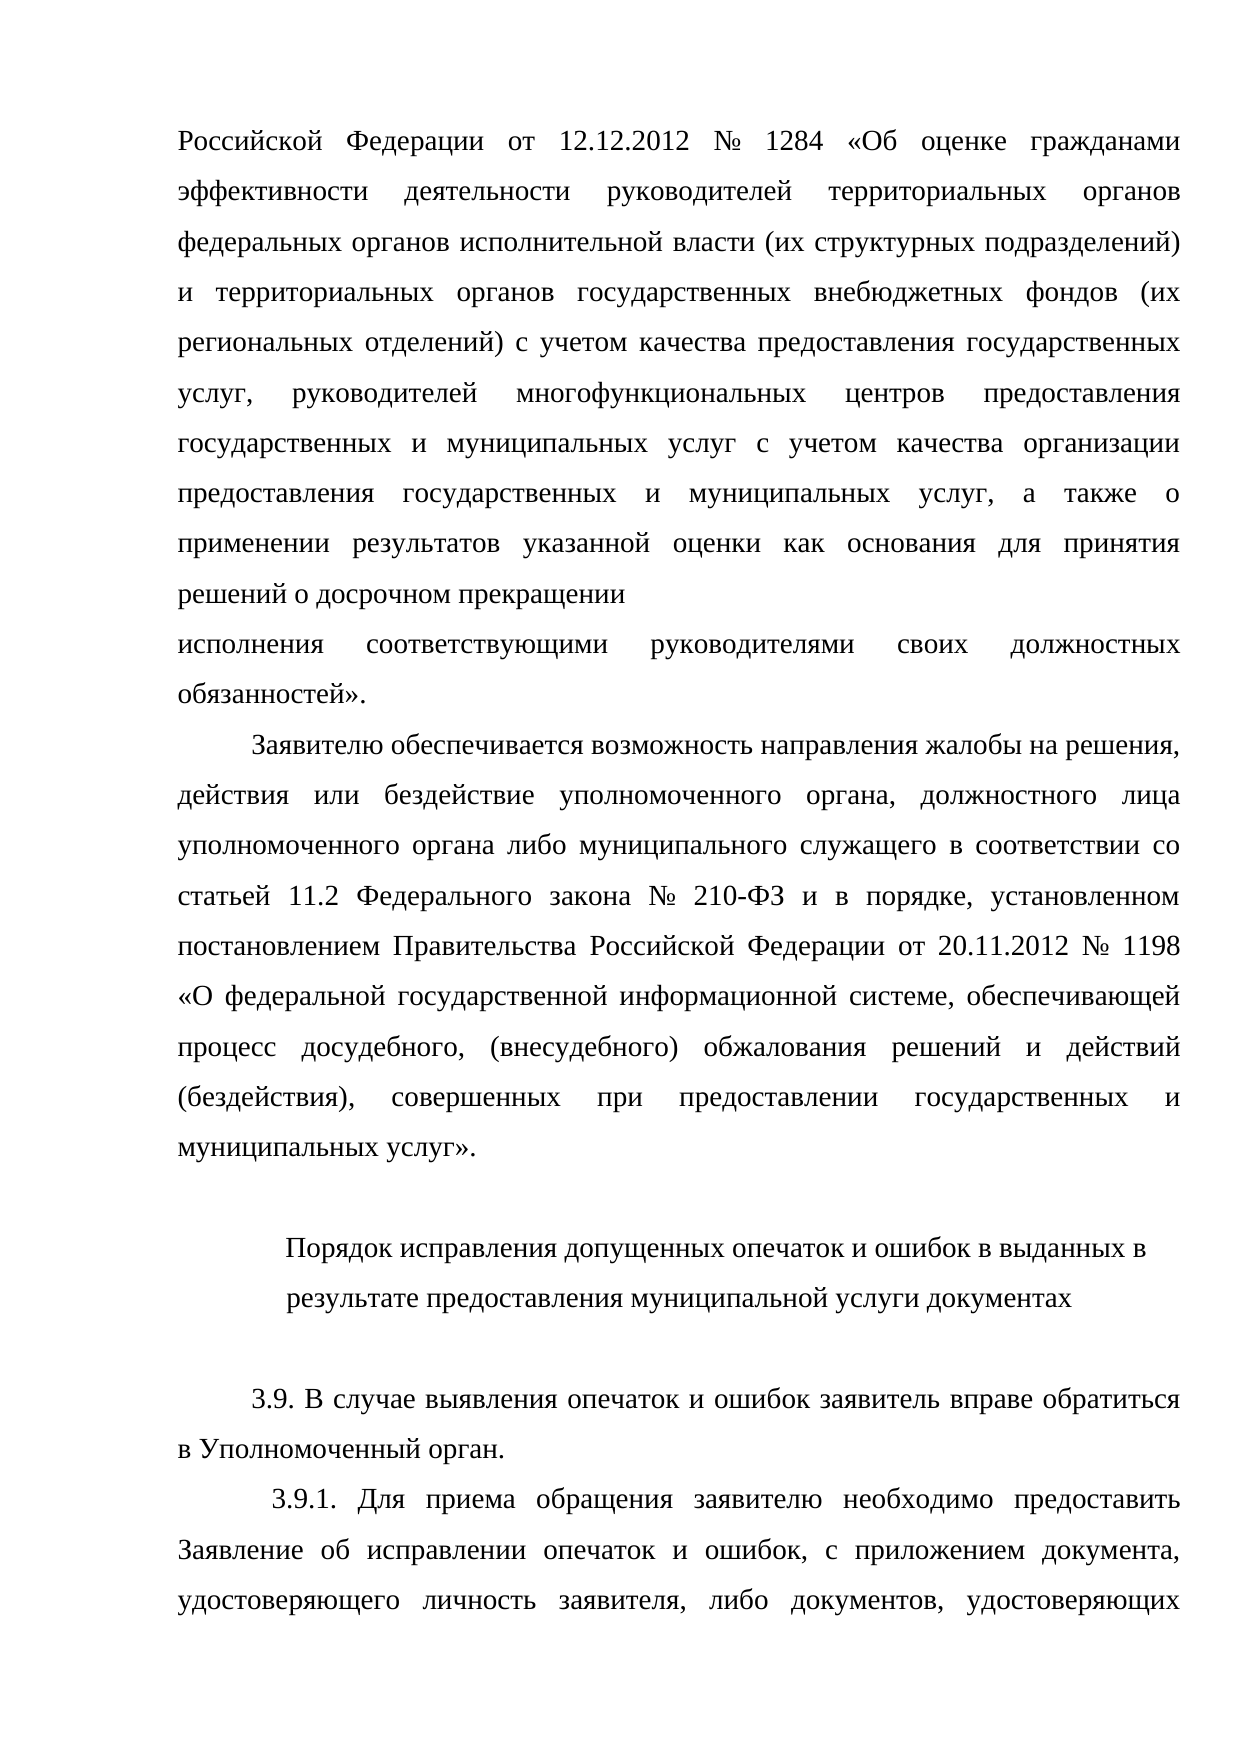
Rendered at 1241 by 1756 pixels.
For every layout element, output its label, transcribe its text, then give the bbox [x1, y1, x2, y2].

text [177, 123, 1181, 609]
text Заявителю обеспечивается возможность направления жалобы на решения, действия или бездействие уполномоченного органа, должностного лица уполномоченного органа либо муниципального служащего в соответствии со статьей 11.2 Федерального закона № 210-ФЗ и в порядке, установленном постановлением Правительства Российской Федерации от 20.11.2012 № 1198 «О федеральной государственной информационной системе, обеспечивающей процесс досудебного, (внесудебного) обжалования решений и действий (бездействия), совершенных при предоставлении государственных и муниципальных услуг». [177, 727, 1181, 1163]
text 3.9. В случае выявления опечаток и ошибок заявитель вправе обратиться в Уполномоченный орган. [177, 1381, 1181, 1465]
text исполнения соответствующими руководителями своих должностных обязанностей». [177, 626, 1181, 710]
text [177, 1482, 1181, 1616]
text Порядок исправления допущенных опечаток и ошибок в выданных в результате предоставления муниципальной услуги документах [177, 1230, 1181, 1314]
